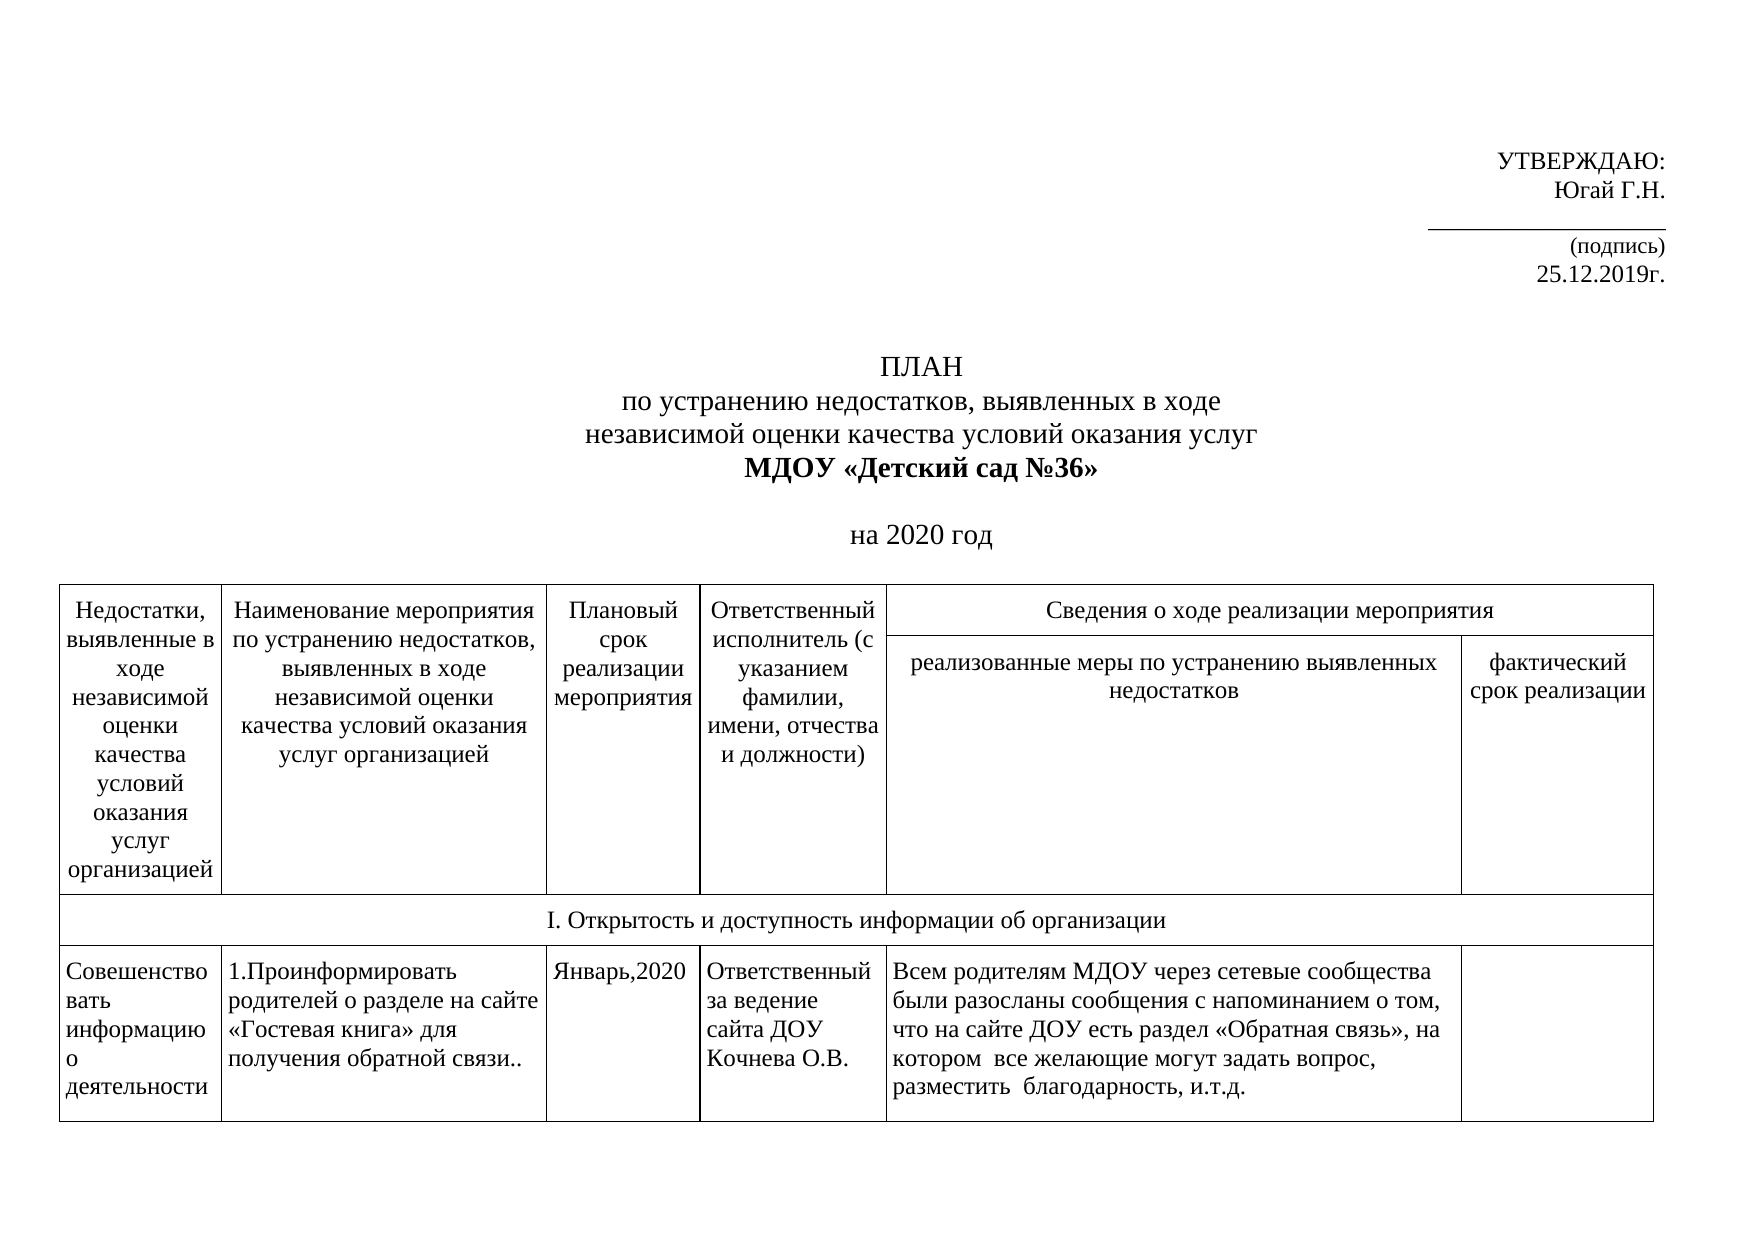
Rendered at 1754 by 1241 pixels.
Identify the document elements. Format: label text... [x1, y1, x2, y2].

text ___________________ [177, 204, 1665, 232]
table_cell I. Открытость и доступность информации об организации [60, 895, 1653, 945]
text ПЛАН [177, 349, 1665, 383]
table_header Ответственный исполнитель (с указанием фамилии, имени, отчества и должности) [701, 585, 886, 894]
table_header Сведения о ходе реализации мероприятия [887, 585, 1653, 635]
table_header Недостатки, выявленные в ходе независимой оценки качества условий оказания услуг организацией [60, 585, 221, 894]
text по устранению недостатков, выявленных в ходе [177, 383, 1665, 416]
text 25.12.2019г. [177, 259, 1665, 287]
table_header Плановый срок реализации мероприятия [547, 585, 699, 894]
table_header Наименование мероприятия по устранению недостатков, выявленных в ходе независимой оценки качества условий оказания услуг организацией [222, 585, 546, 894]
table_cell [887, 946, 1461, 1121]
table_cell реализованные меры по устранению выявленных недостатков [887, 636, 1461, 894]
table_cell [547, 946, 699, 1121]
text на 2020 год [177, 517, 1665, 550]
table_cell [222, 946, 546, 1121]
text независимой оценки качества условий оказания услуг [177, 416, 1665, 450]
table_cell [701, 946, 886, 1121]
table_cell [60, 946, 221, 1121]
text (подпись) [177, 232, 1665, 259]
table_cell фактический срок реализации [1462, 636, 1653, 894]
text УТВЕРЖДАЮ: [177, 146, 1665, 175]
text МДОУ «Детский сад №36» [177, 450, 1665, 483]
text Югай Г.Н. [177, 175, 1665, 204]
table_cell [1462, 946, 1653, 1121]
